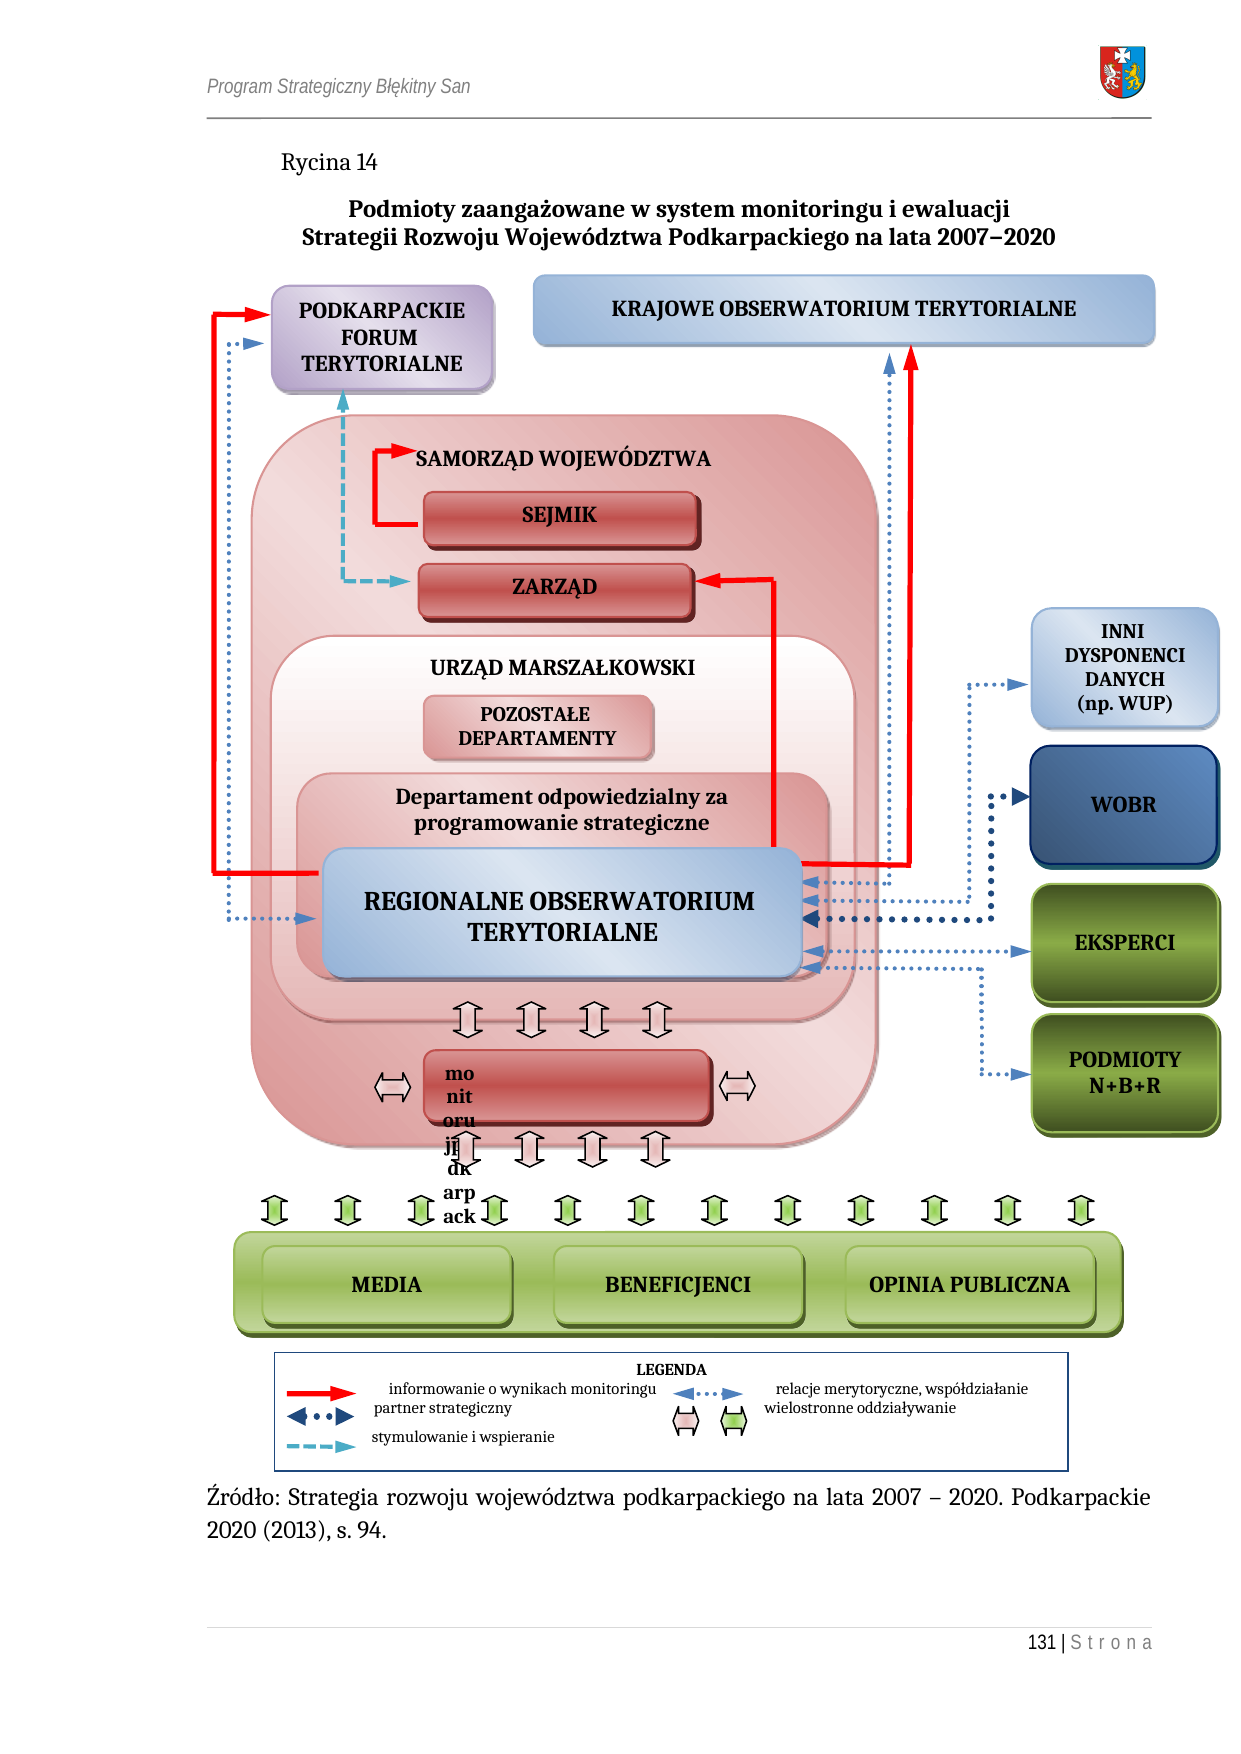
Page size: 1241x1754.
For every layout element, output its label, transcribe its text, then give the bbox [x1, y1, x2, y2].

text Podmioty zaangażowane w system monitoringu i ewaluacji [207, 194, 1152, 223]
text Rycina 14 [207, 148, 1152, 176]
text Źródło: Strategia rozwoju województwa podkarpackiego na lata 2007 – 2020. Podkarpackie 2020 (2013), s. 94. [207, 1483, 1152, 1544]
picture [1098, 45, 1147, 100]
text Strategii Rozwoju Województwa Podkarpackiego na lata 2007−2020 [207, 223, 1152, 252]
